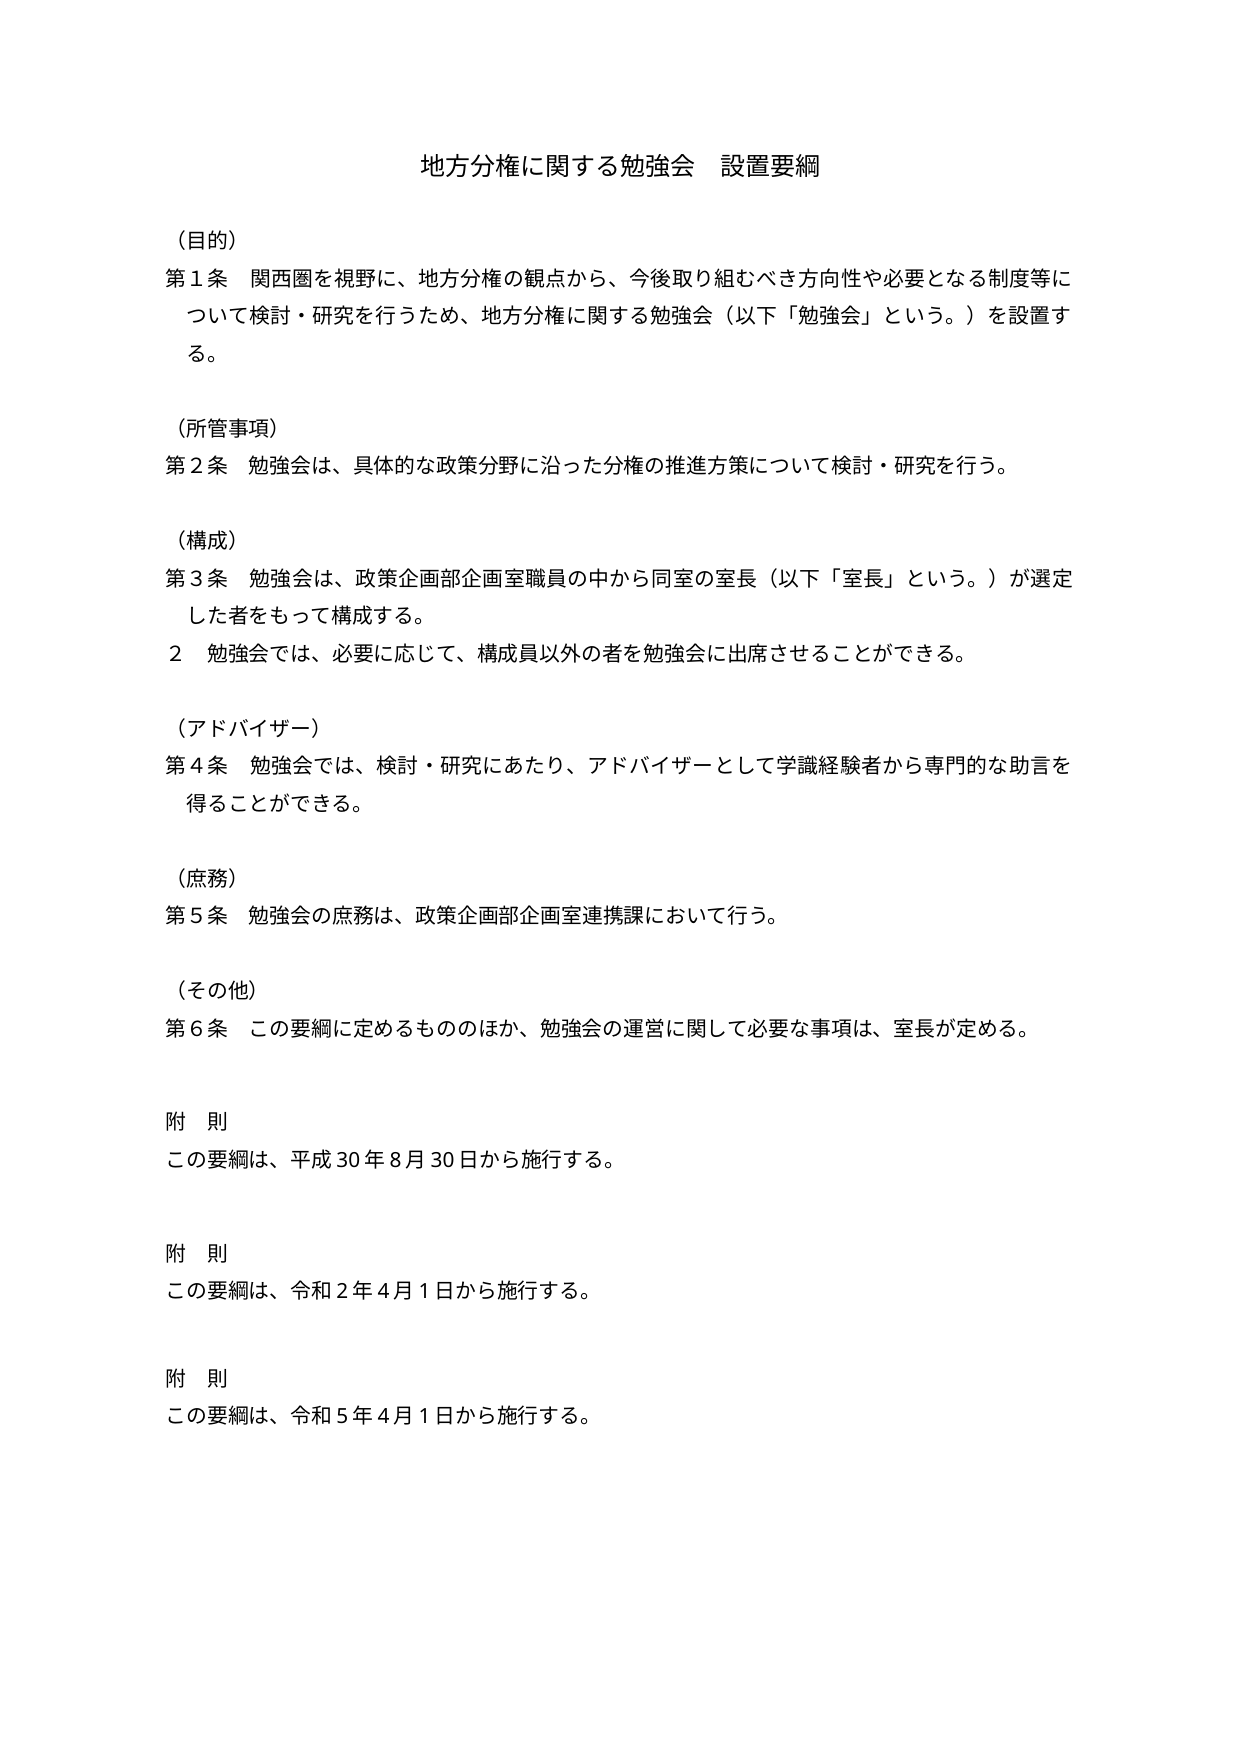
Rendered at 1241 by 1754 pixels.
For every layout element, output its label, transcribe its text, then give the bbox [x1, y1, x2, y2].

text 第２条 勉強会は、具体的な政策分野に沿った分権の推進方策について検討・研究を行う。 [165, 446, 1075, 483]
text この要綱は、令和2年4月1日から施行する。 [165, 1271, 1075, 1308]
text 第４条 勉強会では、検討・研究にあたり、アドバイザーとして学識経験者から専門的な助言を得ることができる。 [165, 746, 1075, 821]
text 附 則 [165, 1233, 1075, 1271]
text 附 則 [165, 1358, 1075, 1396]
text 第５条 勉強会の庶務は、政策企画部企画室連携課において行う。 [165, 896, 1075, 933]
text この要綱は、平成30年8月30日から施行する。 [165, 1139, 1075, 1177]
text （その他） [165, 971, 1075, 1008]
text 第６条 この要綱に定めるもののほか、勉強会の運営に関して必要な事項は、室長が定める。 [165, 1008, 1075, 1046]
text 第３条 勉強会は、政策企画部企画室職員の中から同室の室長（以下「室長」という。）が選定した者をもって構成する。 [165, 558, 1075, 633]
text （所管事項） [165, 408, 1075, 446]
text 附 則 [165, 1102, 1075, 1139]
text この要綱は、令和5年4月1日から施行する。 [165, 1396, 1075, 1433]
text ２ 勉強会では、必要に応じて、構成員以外の者を勉強会に出席させることができる。 [165, 633, 1075, 671]
text （アドバイザー） [165, 708, 1075, 746]
text 第１条 関西圏を視野に、地方分権の観点から、今後取り組むべき方向性や必要となる制度等について検討・研究を行うため、地方分権に関する勉強会（以下「勉強会」という。）を設置する。 [165, 258, 1075, 371]
text （目的） [165, 221, 1075, 258]
text 地方分権に関する勉強会 設置要綱 [165, 146, 1075, 183]
text （構成） [165, 521, 1075, 558]
text （庶務） [165, 858, 1075, 896]
